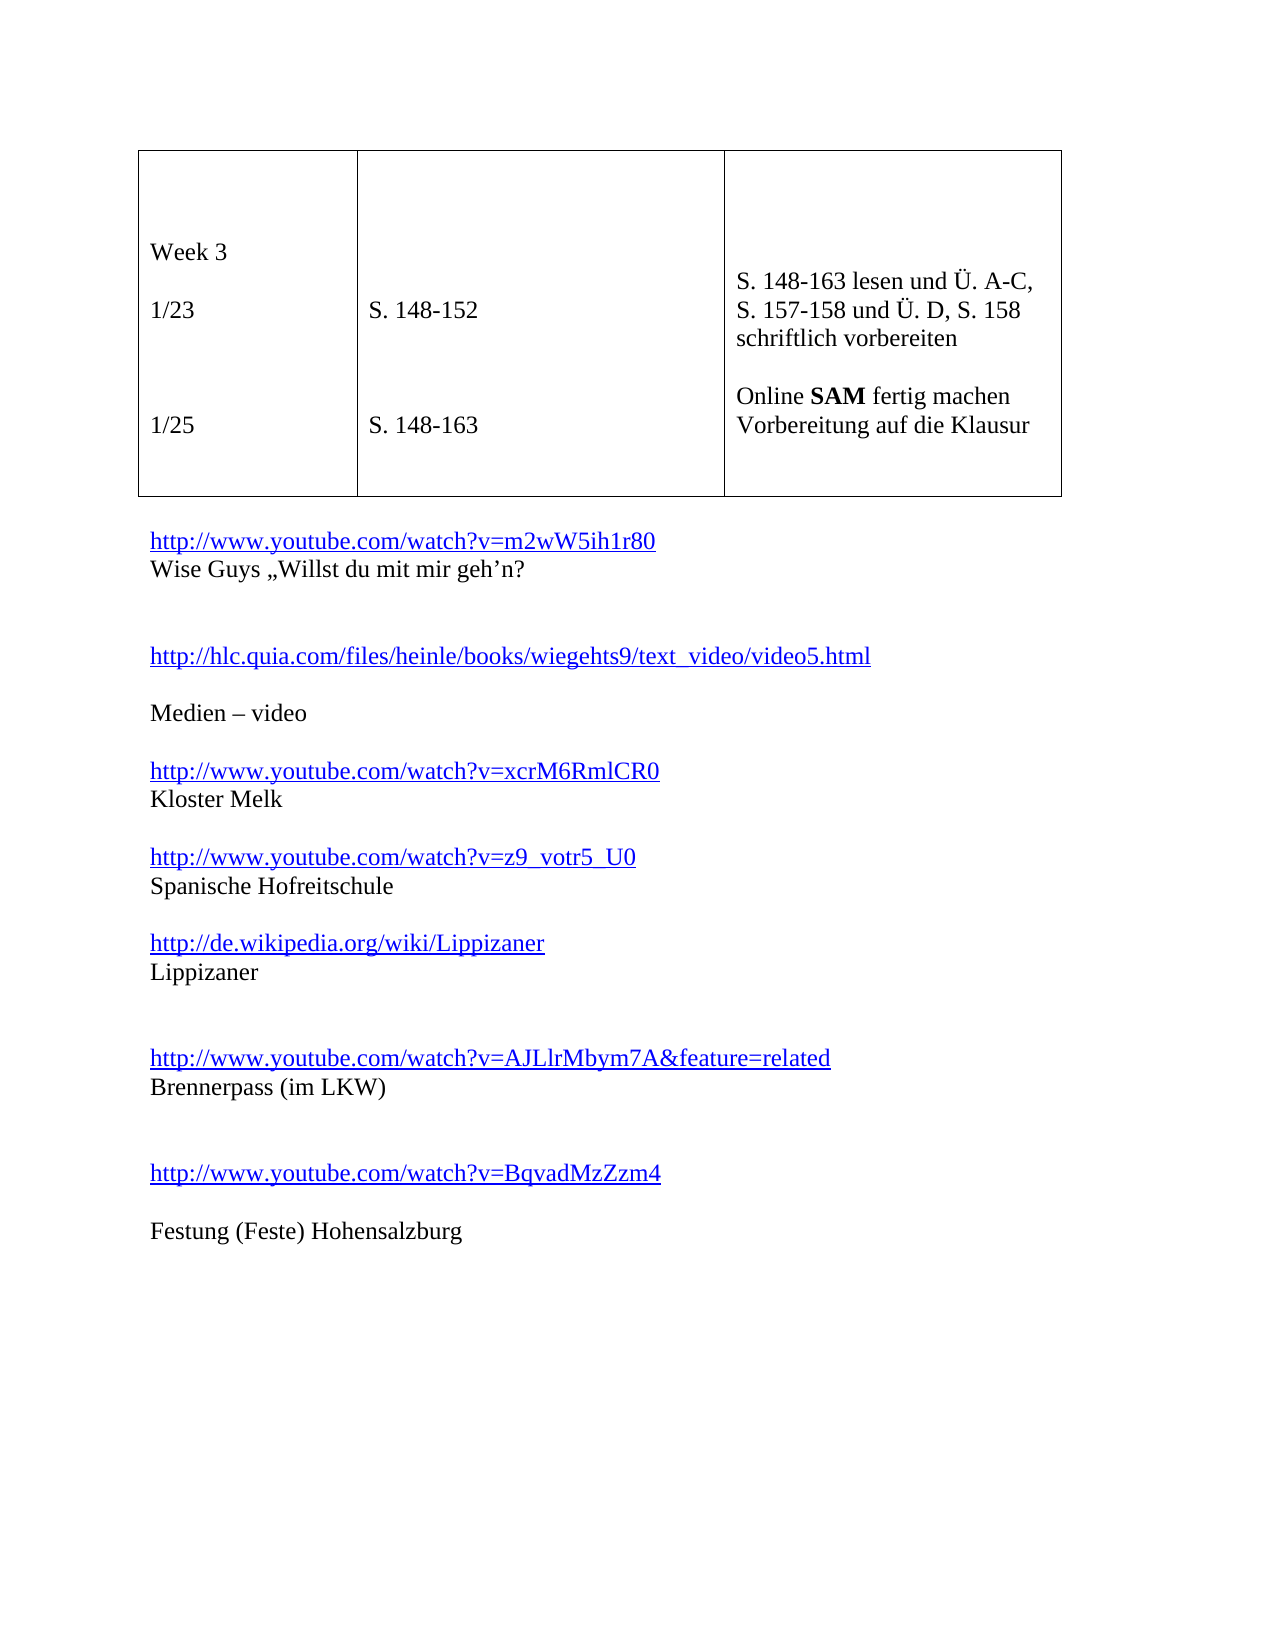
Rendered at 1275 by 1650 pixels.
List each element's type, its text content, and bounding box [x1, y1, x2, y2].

text Lippizaner [150, 957, 1125, 986]
text Spanische Hofreitschule [150, 871, 1125, 899]
table_header S. 148-152 S. 148-163 [358, 151, 724, 496]
text http://www.youtube.com/watch?v=AJLlrMbym7A&feature=related [150, 1043, 1125, 1072]
text Kloster Melk [150, 784, 1125, 813]
text Festung (Feste) Hohensalzburg [150, 1216, 1125, 1244]
text http://de.wikipedia.org/wiki/Lippizaner [150, 928, 1125, 957]
text Medien – video [150, 698, 1125, 727]
table_header Week 3 1/23 1/25 [139, 151, 357, 496]
text Brennerpass (im LKW) [150, 1072, 1125, 1101]
text Wise Guys „Willst du mit mir geh’n? [150, 554, 1125, 583]
text http://www.youtube.com/watch?v=m2wW5ih1r80 [150, 526, 1125, 554]
text http://www.youtube.com/watch?v=z9_votr5_U0 [150, 842, 1125, 871]
text http://www.youtube.com/watch?v=xcrM6RmlCR0 [150, 756, 1125, 784]
table_header S. 148-163 lesen und Ü. A-C, S. 157-158 und Ü. D, S. 158 schriftlich vorbereiten Online SAM fertig machen Vorbereitung auf die Klausur [725, 151, 1061, 496]
text http://www.youtube.com/watch?v=BqvadMzZzm4 [150, 1158, 1125, 1187]
text http://hlc.quia.com/files/heinle/books/wiegehts9/text_video/video5.html [150, 641, 1125, 669]
